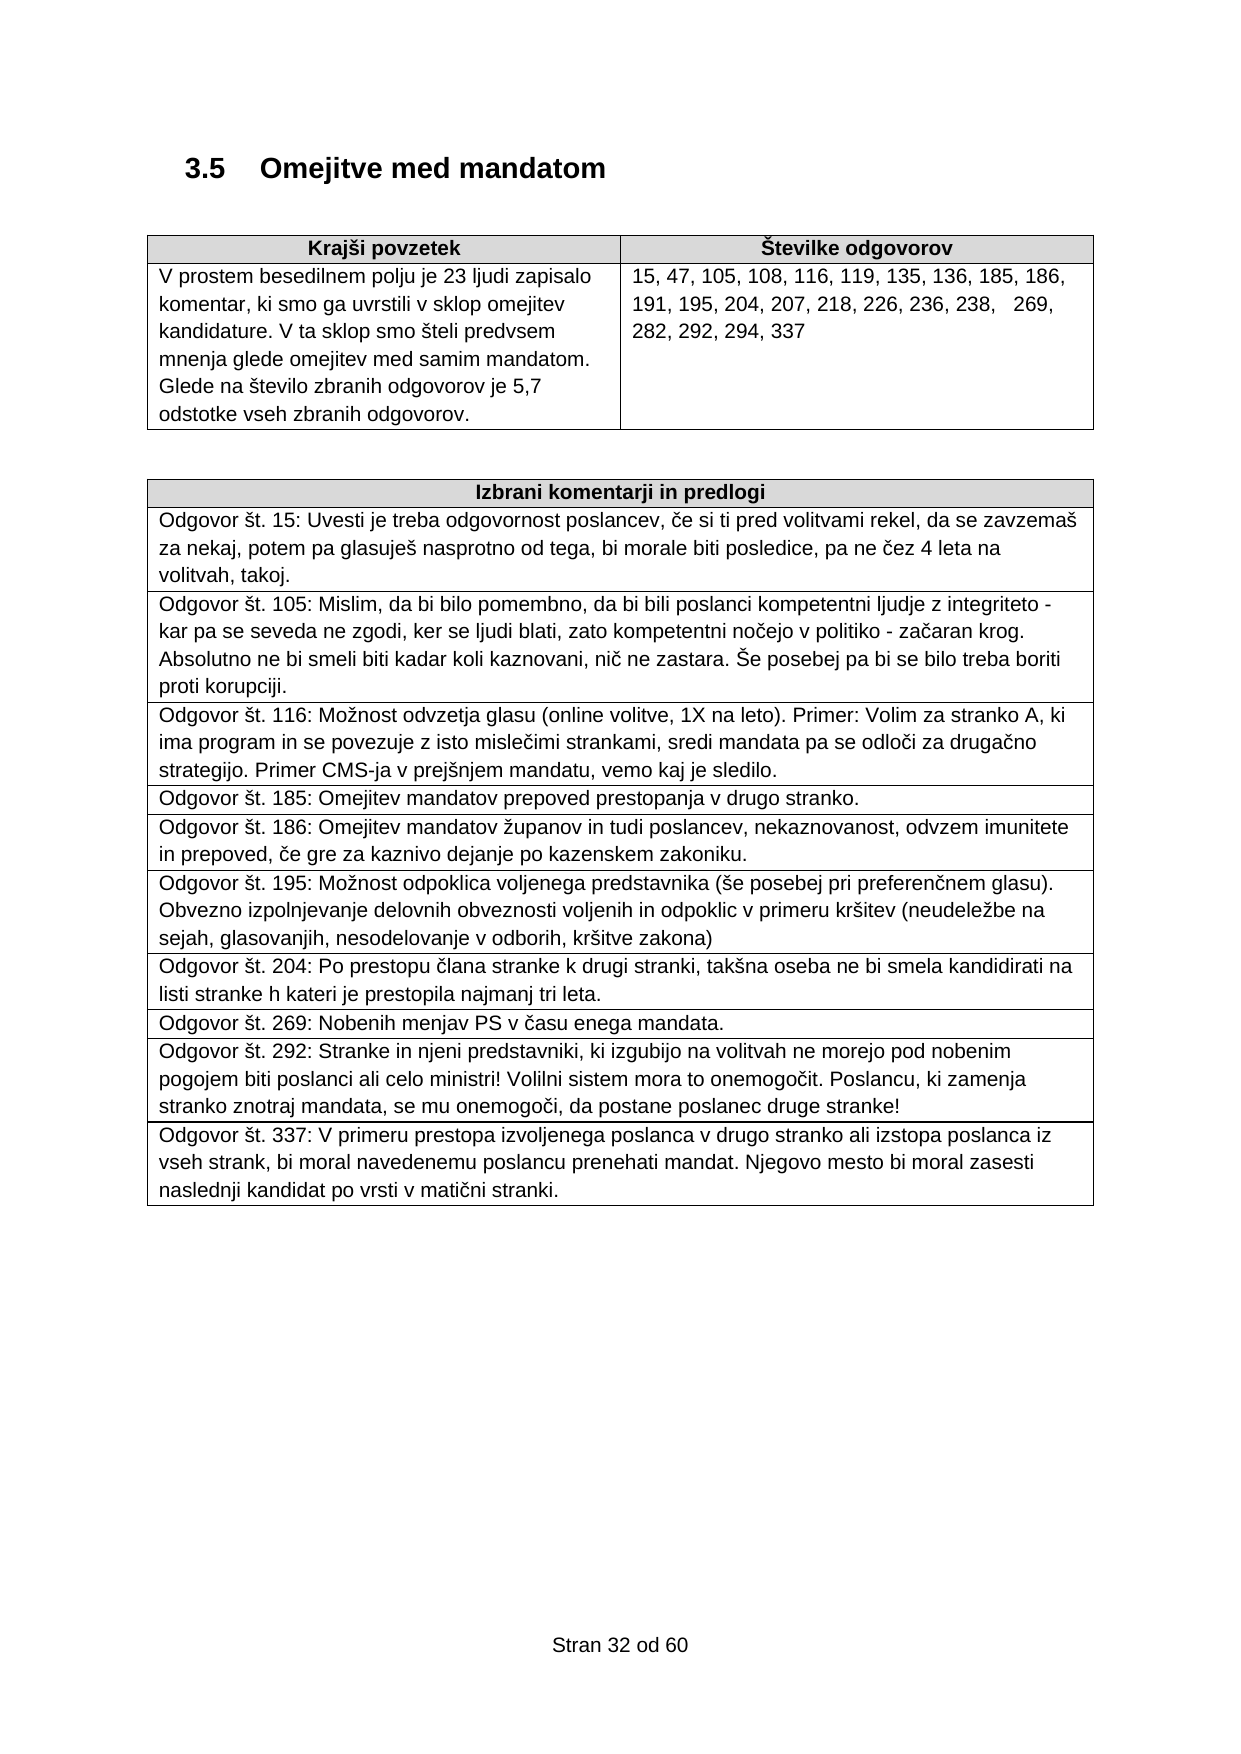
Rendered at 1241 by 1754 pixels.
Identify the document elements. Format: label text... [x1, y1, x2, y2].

subtitle Omejitve med mandatom [184, 151, 1093, 185]
table_header Številke odgovorov [621, 236, 1093, 263]
table_cell Odgovor št. 15: Uvesti je treba odgovornost poslancev, če si ti pred volitvami rekel, da se zavzemaš za nekaj, potem pa glasuješ nasprotno od tega, bi morale biti posledice, pa ne čez 4 leta na volitvah, takoj. [148, 508, 1093, 591]
table_cell Odgovor št. 292: Stranke in njeni predstavniki, ki izgubijo na volitvah ne morejo pod nobenim pogojem biti poslanci ali celo ministri! Volilni sistem mora to onemogočit. Poslancu, ki zamenja stranko znotraj mandata, se mu onemogoči, da postane poslanec druge stranke! [148, 1039, 1093, 1121]
table_cell Odgovor št. 116: Možnost odvzetja glasu (online volitve, 1X na leto). Primer: Volim za stranko A, ki ima program in se povezuje z isto mislečimi strankami, sredi mandata pa se odloči za drugačno strategijo. Primer CMS-ja v prejšnjem mandatu, vemo kaj je sledilo. [148, 703, 1093, 785]
table_cell Odgovor št. 185: Omejitev mandatov prepoved prestopanja v drugo stranko. [148, 786, 1093, 814]
table_cell Odgovor št. 269: Nobenih menjav PS v času enega mandata. [148, 1010, 1093, 1038]
table_cell Odgovor št. 105: Mislim, da bi bilo pomembno, da bi bili poslanci kompetentni ljudje z integriteto - kar pa se seveda ne zgodi, ker se ljudi blati, zato kompetentni nočejo v politiko - začaran krog. Absolutno ne bi smeli biti kadar koli kaznovani, nič ne zastara. Še posebej pa bi se bilo treba boriti proti korupciji. [148, 592, 1093, 702]
table_header Izbrani komentarji in predlogi [148, 480, 1093, 507]
table_cell Odgovor št. 204: Po prestopu člana stranke k drugi stranki, takšna oseba ne bi smela kandidirati na listi stranke h kateri je prestopila najmanj tri leta. [148, 954, 1093, 1009]
table_cell Odgovor št. 195: Možnost odpoklica voljenega predstavnika (še posebej pri preferenčnem glasu). Obvezno izpolnjevanje delovnih obveznosti voljenih in odpoklic v primeru kršitev (neudeležbe na sejah, glasovanjih, nesodelovanje v odborih, kršitve zakona) [148, 871, 1093, 953]
table_cell Odgovor št. 337: V primeru prestopa izvoljenega poslanca v drugo stranko ali izstopa poslanca iz vseh strank, bi moral navedenemu poslancu prenehati mandat. Njegovo mesto bi moral zasesti naslednji kandidat po vrsti v matični stranki. [148, 1123, 1093, 1205]
table_header Krajši povzetek [148, 236, 620, 263]
table_cell Odgovor št. 186: Omejitev mandatov županov in tudi poslancev, nekaznovanost, odvzem imunitete in prepoved, če gre za kaznivo dejanje po kazenskem zakoniku. [148, 815, 1093, 870]
table_cell V prostem besedilnem polju je 23 ljudi zapisalo komentar, ki smo ga uvrstili v sklop omejitev kandidature. V ta sklop smo šteli predvsem mnenja glede omejitev med samim mandatom. Glede na število zbranih odgovorov je 5,7 odstotke vseh zbranih odgovorov. [148, 264, 620, 429]
table_cell 15, 47, 105, 108, 116, 119, 135, 136, 185, 186, 191, 195, 204, 207, 218, 226, 236, 238, 269, 282, 292, 294, 337 [621, 264, 1093, 429]
